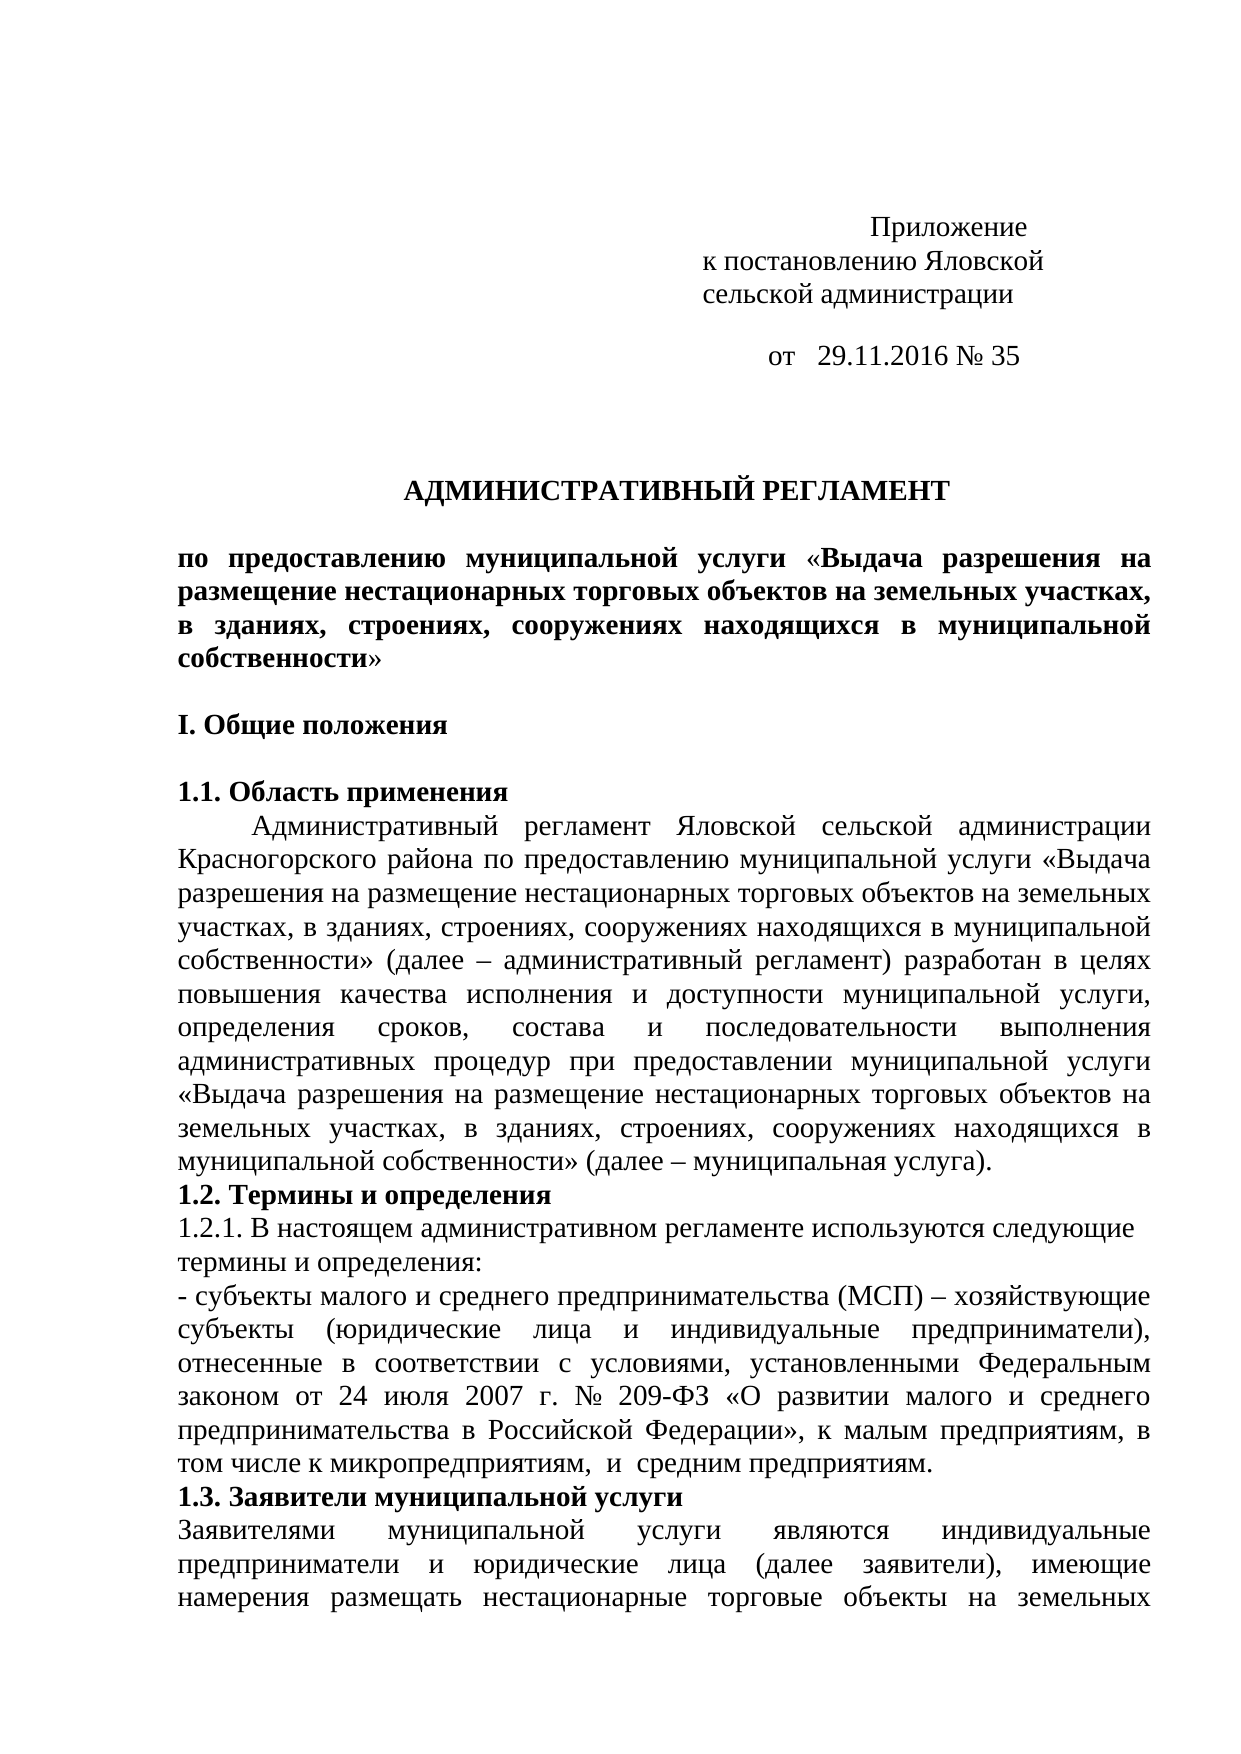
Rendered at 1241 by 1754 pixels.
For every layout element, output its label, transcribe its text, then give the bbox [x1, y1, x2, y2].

text Приложение [177, 209, 1152, 243]
text АДМИНИСТРАТИВНЫЙ РЕГЛАМЕНТ [177, 473, 1152, 506]
text сельской администрации [177, 276, 1152, 310]
text к постановлению Яловской [177, 243, 1152, 276]
text Административный регламент Яловской сельской администрации Красногорского района по предоставлению муниципальной услуги «Выдача разрешения на размещение нестационарных торговых объектов на земельных участках, в зданиях, строениях, сооружениях находящихся в муниципальной собственности» (далее – административный регламент) разработан в целях повышения качества исполнения и доступности муниципальной услуги, определения сроков, состава и последовательности выполнения административных процедур при предоставлении муниципальной услуги «Выдача разрешения на размещение нестационарных торговых объектов на земельных участках, в зданиях, строениях, сооружениях находящихся в муниципальной собственности» (далее – муниципальная услуга). [177, 808, 1152, 1177]
text по предоставлению муниципальной услуги «Выдача разрешения на размещение нестационарных торговых объектов на земельных участках, в зданиях, строениях, сооружениях находящихся в муниципальной собственности» [177, 540, 1152, 674]
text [177, 1512, 1152, 1613]
text I. Общие положения [177, 707, 1152, 741]
text термины и определения: [177, 1244, 1152, 1278]
text 1.3. Заявители муниципальной услуги [177, 1479, 1152, 1512]
text 1.1. Область применения [177, 774, 1152, 808]
text 1.2. Термины и определения [177, 1177, 1152, 1211]
text - субъекты малого и среднего предпринимательства (МСП) – хозяйствующие субъекты (юридические лица и индивидуальные предприниматели), отнесенные в соответствии с условиями, установленными Федеральным законом от 24 июля . № 209-ФЗ «О развитии малого и среднего предпринимательства в Российской Федерации», к малым предприятиям, в том числе к микропредприятиям, и средним предприятиям. [177, 1278, 1152, 1479]
text 1.2.1. В настоящем административном регламенте используются следующие [177, 1211, 1152, 1244]
text от 29.11.2016 № 35 [177, 338, 1152, 372]
